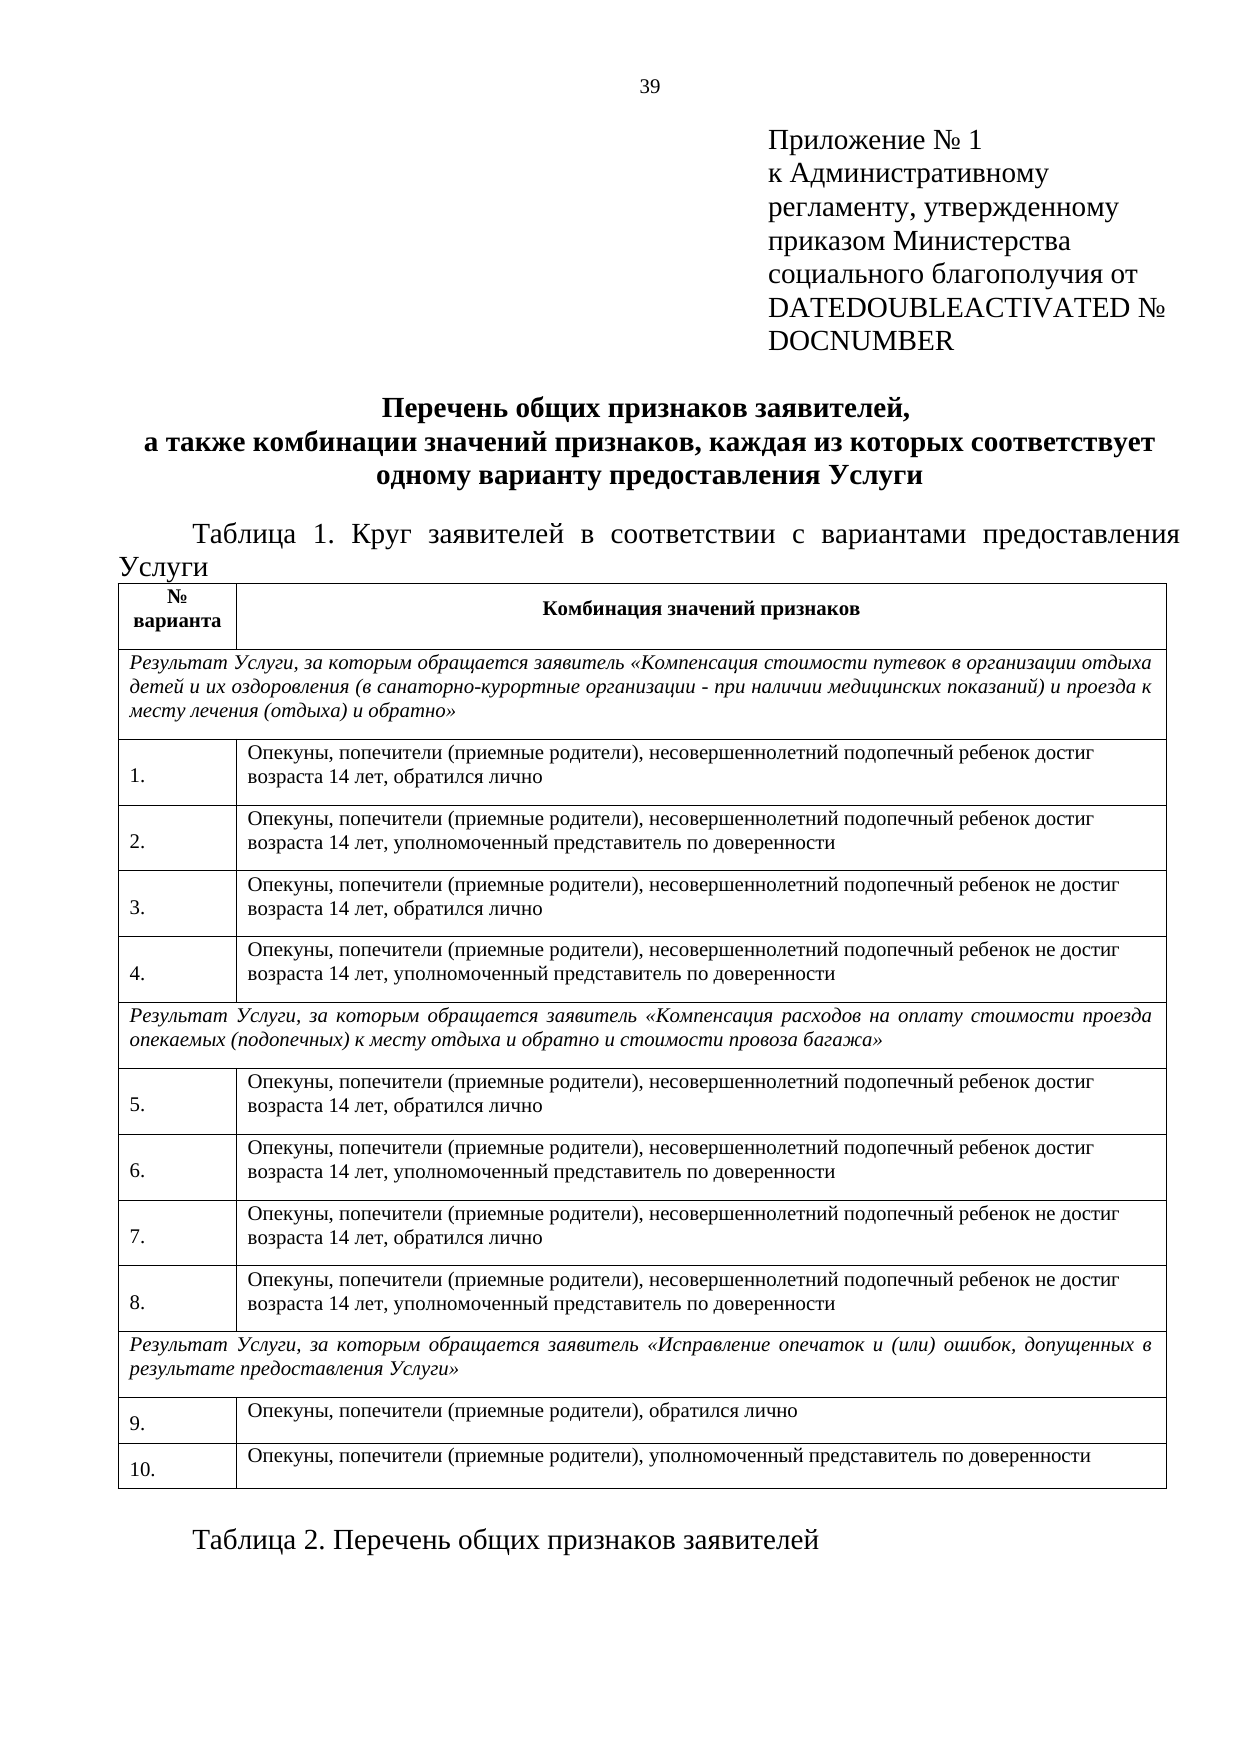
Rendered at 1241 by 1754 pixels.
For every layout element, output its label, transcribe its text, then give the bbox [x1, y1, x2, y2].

table_cell [119, 1266, 236, 1331]
table_cell [119, 740, 236, 804]
table_cell Результат Услуги, за которым обращается заявитель «Исправление опечаток и (или) ошибок, допущенных в результате предоставления Услуги» [119, 1332, 1166, 1397]
table_cell Опекуны, попечители (приемные родители), несовершеннолетний подопечный ребенок не достиг возраста 14 лет, уполномоченный представитель по доверенности [237, 937, 1166, 1002]
table_cell [119, 1398, 236, 1442]
table_cell [119, 1135, 236, 1199]
table_cell [119, 1201, 236, 1265]
text к Административному регламенту, утвержденному приказом Министерства социального благополучия от DATEDOUBLEACTIVATED № DOCNUMBER [768, 156, 1181, 357]
table_cell Опекуны, попечители (приемные родители), несовершеннолетний подопечный ребенок достиг возраста 14 лет, уполномоченный представитель по доверенности [237, 1135, 1166, 1199]
table_cell [119, 806, 236, 870]
table_cell [119, 937, 236, 1002]
table_cell Опекуны, попечители (приемные родители), несовершеннолетний подопечный ребенок не достиг возраста 14 лет, обратился лично [237, 1201, 1166, 1265]
table_cell Опекуны, попечители (приемные родители), уполномоченный представитель по доверенности [237, 1444, 1166, 1488]
text Перечень общих признаков заявителей, а также комбинации значений признаков, каждая из которых соответствует одному варианту предоставления Услуги [118, 390, 1181, 491]
table_header Комбинация значений признаков [237, 584, 1166, 649]
text Таблица 1. Круг заявителей в соответствии с вариантами предоставления Услуги [118, 516, 1181, 583]
table_cell Опекуны, попечители (приемные родители), несовершеннолетний подопечный ребенок не достиг возраста 14 лет, обратился лично [237, 871, 1166, 936]
table_cell Результат Услуги, за которым обращается заявитель «Компенсация расходов на оплату стоимости проезда опекаемых (подопечных) к месту отдыха и обратно и стоимости провоза багажа» [119, 1003, 1166, 1068]
table_cell Результат Услуги, за которым обращается заявитель «Компенсация стоимости путевок в организации отдыха детей и их оздоровления (в санаторно-курортные организации - при наличии медицинских показаний) и проезда к месту лечения (отдыха) и обратно» [119, 650, 1166, 739]
table_cell [119, 1069, 236, 1134]
table_cell Опекуны, попечители (приемные родители), несовершеннолетний подопечный ребенок не достиг возраста 14 лет, уполномоченный представитель по доверенности [237, 1266, 1166, 1331]
table_cell Опекуны, попечители (приемные родители), обратился лично [237, 1398, 1166, 1442]
table_cell [119, 871, 236, 936]
table_cell Опекуны, попечители (приемные родители), несовершеннолетний подопечный ребенок достиг возраста 14 лет, уполномоченный представитель по доверенности [237, 806, 1166, 870]
table_header № варианта [119, 584, 236, 649]
text Таблица 2. Перечень общих признаков заявителей [118, 1522, 1181, 1556]
text Приложение № 1 [768, 122, 1181, 156]
table_cell Опекуны, попечители (приемные родители), несовершеннолетний подопечный ребенок достиг возраста 14 лет, обратился лично [237, 740, 1166, 804]
table_cell [119, 1444, 236, 1488]
table_cell Опекуны, попечители (приемные родители), несовершеннолетний подопечный ребенок достиг возраста 14 лет, обратился лично [237, 1069, 1166, 1134]
